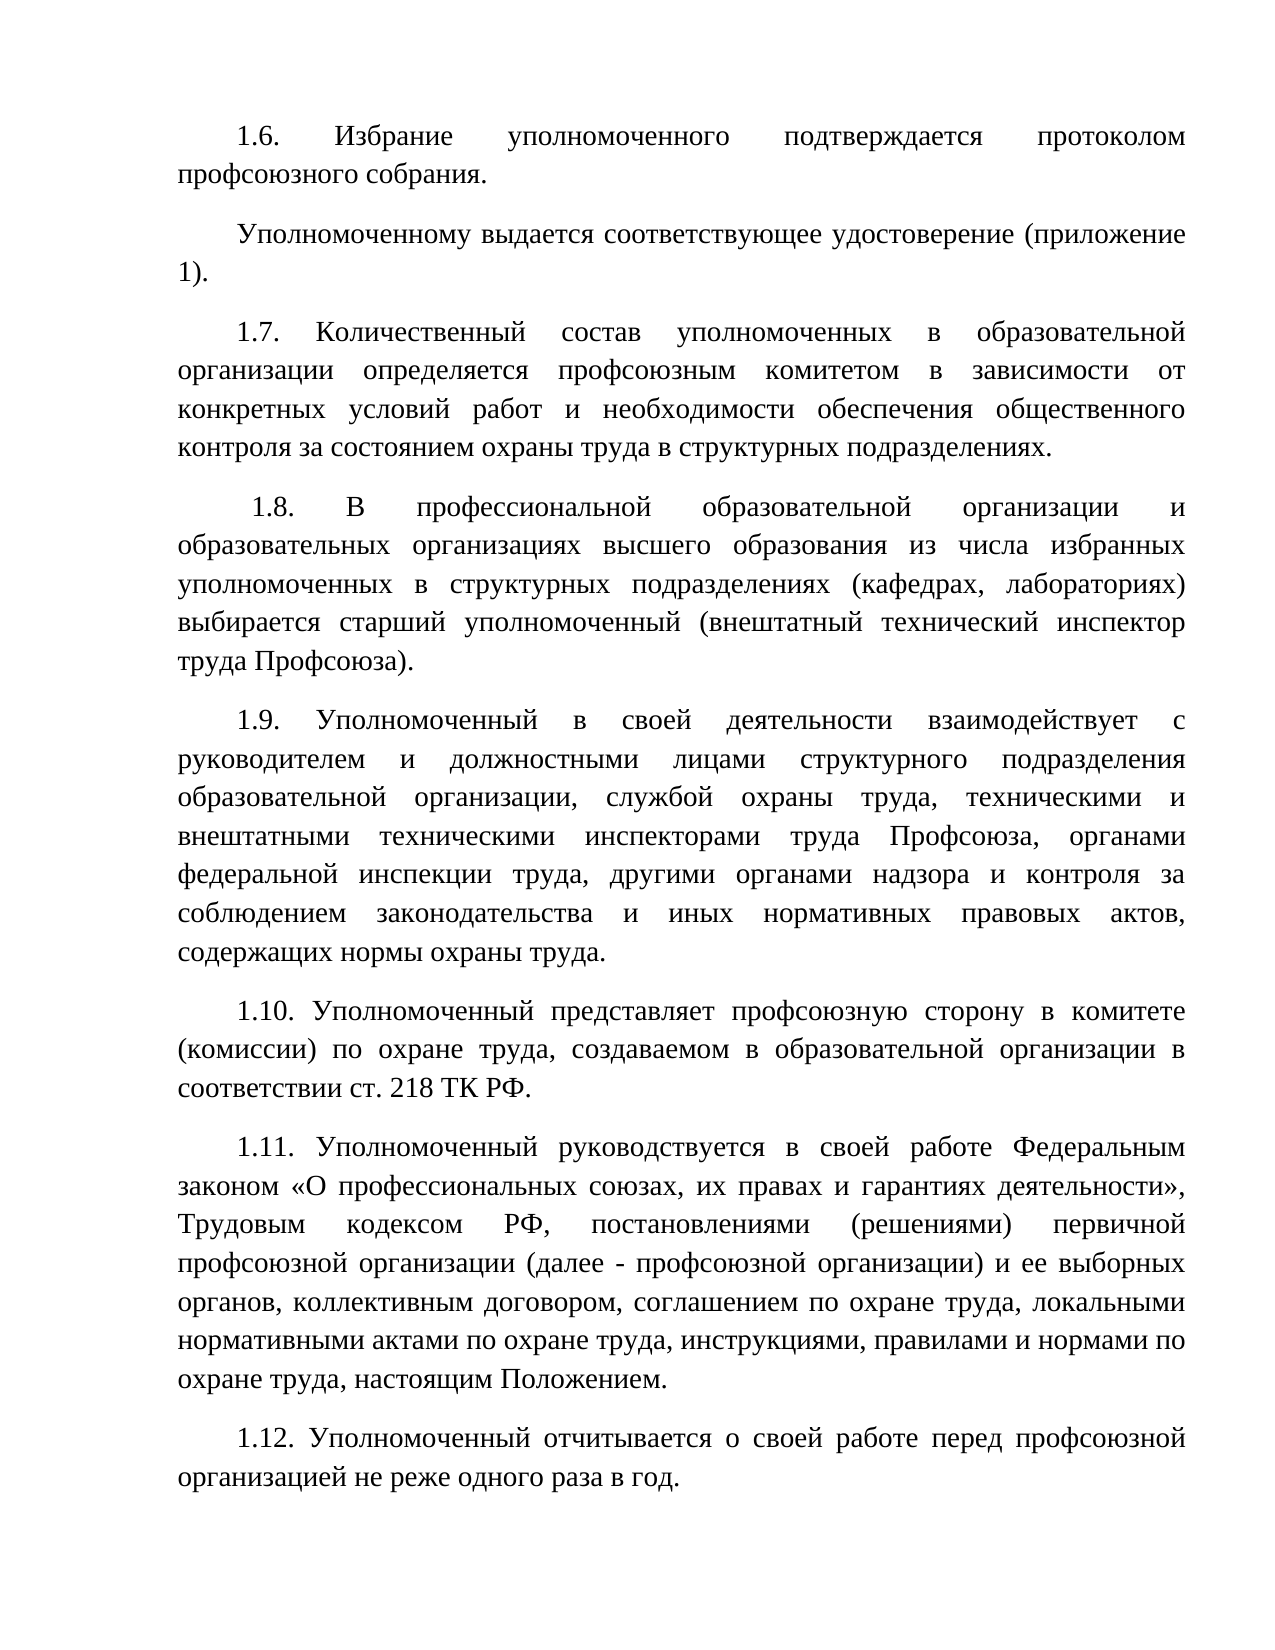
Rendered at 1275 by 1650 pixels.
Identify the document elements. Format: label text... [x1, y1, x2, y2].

text 1.10. Уполномоченный представляет профсоюзную сторону в комитете (комиссии) по охране труда, создаваемом в образовательной организации в соответствии ст. 218 ТК РФ. [177, 993, 1186, 1104]
text 1.6. Избрание уполномоченного подтверждается протоколом профсоюзного собрания. [177, 118, 1186, 190]
text 1.7. Количественный состав уполномоченных в образовательной организации определяется профсоюзным комитетом в зависимости от конкретных условий работ и необходимости обеспечения общественного контроля за состоянием охраны труда в структурных подразделениях. [177, 314, 1186, 463]
text 1.9. Уполномоченный в своей деятельности взаимодействует с руководителем и должностными лицами структурного подразделения образовательной организации, службой охраны труда, техническими и внештатными техническими инспекторами труда Профсоюза, органами федеральной инспекции труда, другими органами надзора и контроля за соблюдением законодательства и иных нормативных правовых актов, содержащих нормы охраны труда. [177, 702, 1186, 967]
text 1.8. В профессиональной образовательной организации и образовательных организациях высшего образования из числа избранных уполномоченных в структурных подразделениях (кафедрах, лабораториях) выбирается старший уполномоченный (внештатный технический инспектор труда Профсоюза). [177, 489, 1186, 677]
text 1.11. Уполномоченный руководствуется в своей работе Федеральным законом «О профессиональных союзах, их правах и гарантиях деятельности», Трудовым кодексом РФ, постановлениями (решениями) первичной профсоюзной организации (далее - профсоюзной организации) и ее выборных органов, коллективным договором, соглашением по охране труда, локальными нормативными актами по охране труда, инструкциями, правилами и нормами по охране труда, настоящим Положением. [177, 1129, 1186, 1394]
text Уполномоченному выдается соответствующее удостоверение (приложение 1). [177, 216, 1186, 288]
text 1.12. Уполномоченный отчитывается о своей работе перед профсоюзной организацией не реже одного раза в год. [177, 1420, 1186, 1492]
